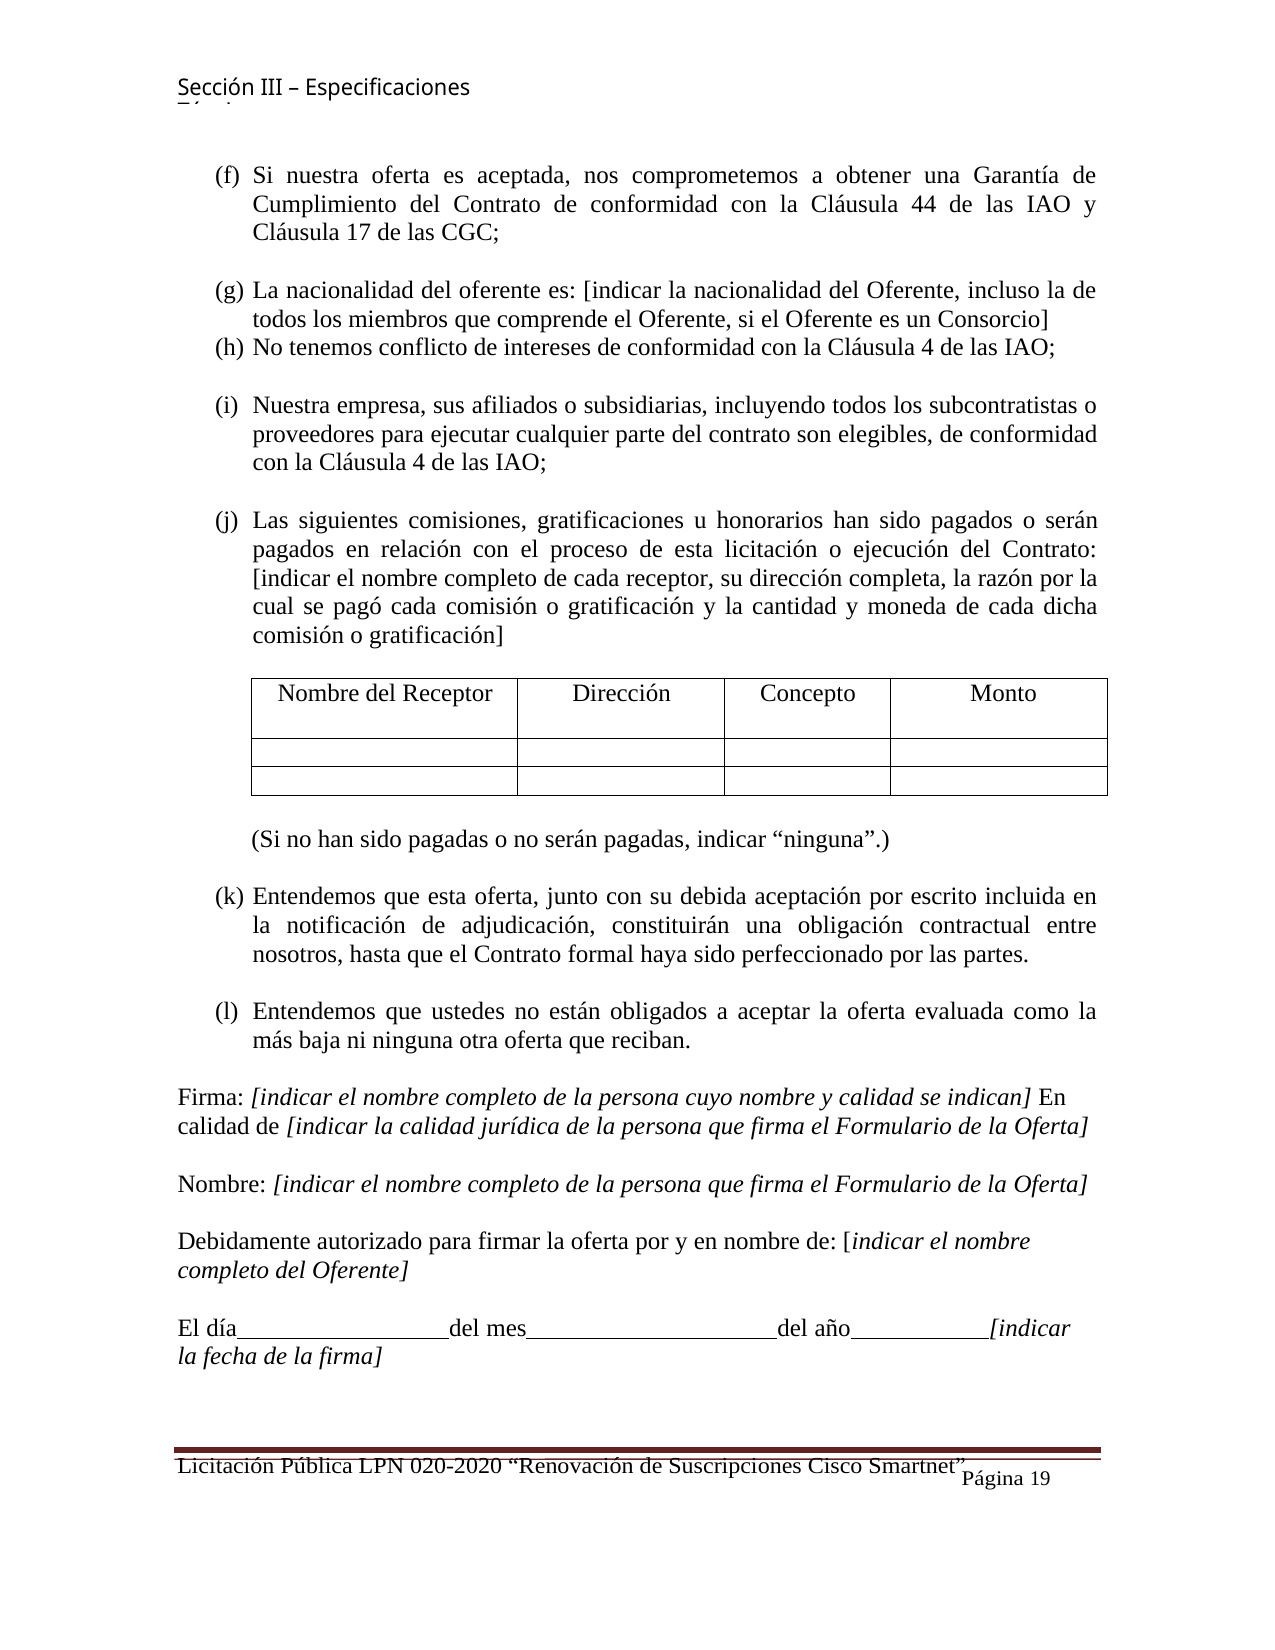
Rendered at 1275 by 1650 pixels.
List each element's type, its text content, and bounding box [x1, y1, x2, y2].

list La nacionalidad del oferente es: [indicar la nacionalidad del Oferente, incluso la de todos los miembros que comprende el Oferente, si el Oferente es un Consorcio] [215, 275, 1098, 332]
table_header Concepto [725, 679, 890, 737]
text Nombre: [indicar el nombre completo de la persona que firma el Formulario de la Oferta] [177, 1169, 1233, 1197]
table_cell [891, 767, 1107, 795]
text (Si no han sido pagadas o no serán pagadas, indicar “ninguna”.) [251, 824, 1233, 852]
table_cell [725, 739, 890, 766]
table_header Nombre del Receptor [252, 679, 517, 737]
table_cell [725, 767, 890, 795]
text Firma: [indicar el nombre completo de la persona cuyo nombre y calidad se indican] En calidad de [indicar la calidad jurídica de la persona que firma el Formulario de la Oferta] [177, 1082, 1093, 1140]
table_cell [252, 739, 517, 766]
table_cell [891, 739, 1107, 766]
table_header Dirección [518, 679, 724, 737]
list Entendemos que esta oferta, junto con su debida aceptación por escrito incluida en la notificación de adjudicación, constituirán una obligación contractual entre nosotros, hasta que el Contrato formal haya sido perfeccionado por las partes. [215, 881, 1098, 967]
list Si nuestra oferta es aceptada, nos comprometemos a obtener una Garantía de Cumplimiento del Contrato de conformidad con la Cláusula 44 de las IAO y Cláusula 17 de las CGC; [215, 160, 1098, 246]
list Nuestra empresa, sus afiliados o subsidiarias, incluyendo todos los subcontratistas o proveedores para ejecutar cualquier parte del contrato son elegibles, de conformidad con la Cláusula 4 de las IAO; [215, 390, 1098, 476]
table_cell [518, 739, 724, 766]
list Entendemos que ustedes no están obligados a aceptar la oferta evaluada como la más baja ni ninguna otra oferta que reciban. [215, 996, 1098, 1054]
list Las siguientes comisiones, gratificaciones u honorarios han sido pagados o serán pagados en relación con el proceso de esta licitación o ejecución del Contrato: [indicar el nombre completo de cada receptor, su dirección completa, la razón por la cual se pagó cada comisión o gratificación y la cantidad y moneda de cada dicha comisión o gratificación] [215, 505, 1098, 649]
table_cell [518, 767, 724, 795]
table_header Monto [891, 679, 1107, 737]
text El día del mes del año [indicar la fecha de la firma] [177, 1313, 1098, 1370]
table_cell [252, 767, 517, 795]
list No tenemos conflicto de intereses de conformidad con la Cláusula 4 de las IAO; [215, 332, 1233, 361]
text Debidamente autorizado para firmar la oferta por y en nombre de: [indicar el nombre completo del Oferente] [177, 1226, 1093, 1284]
